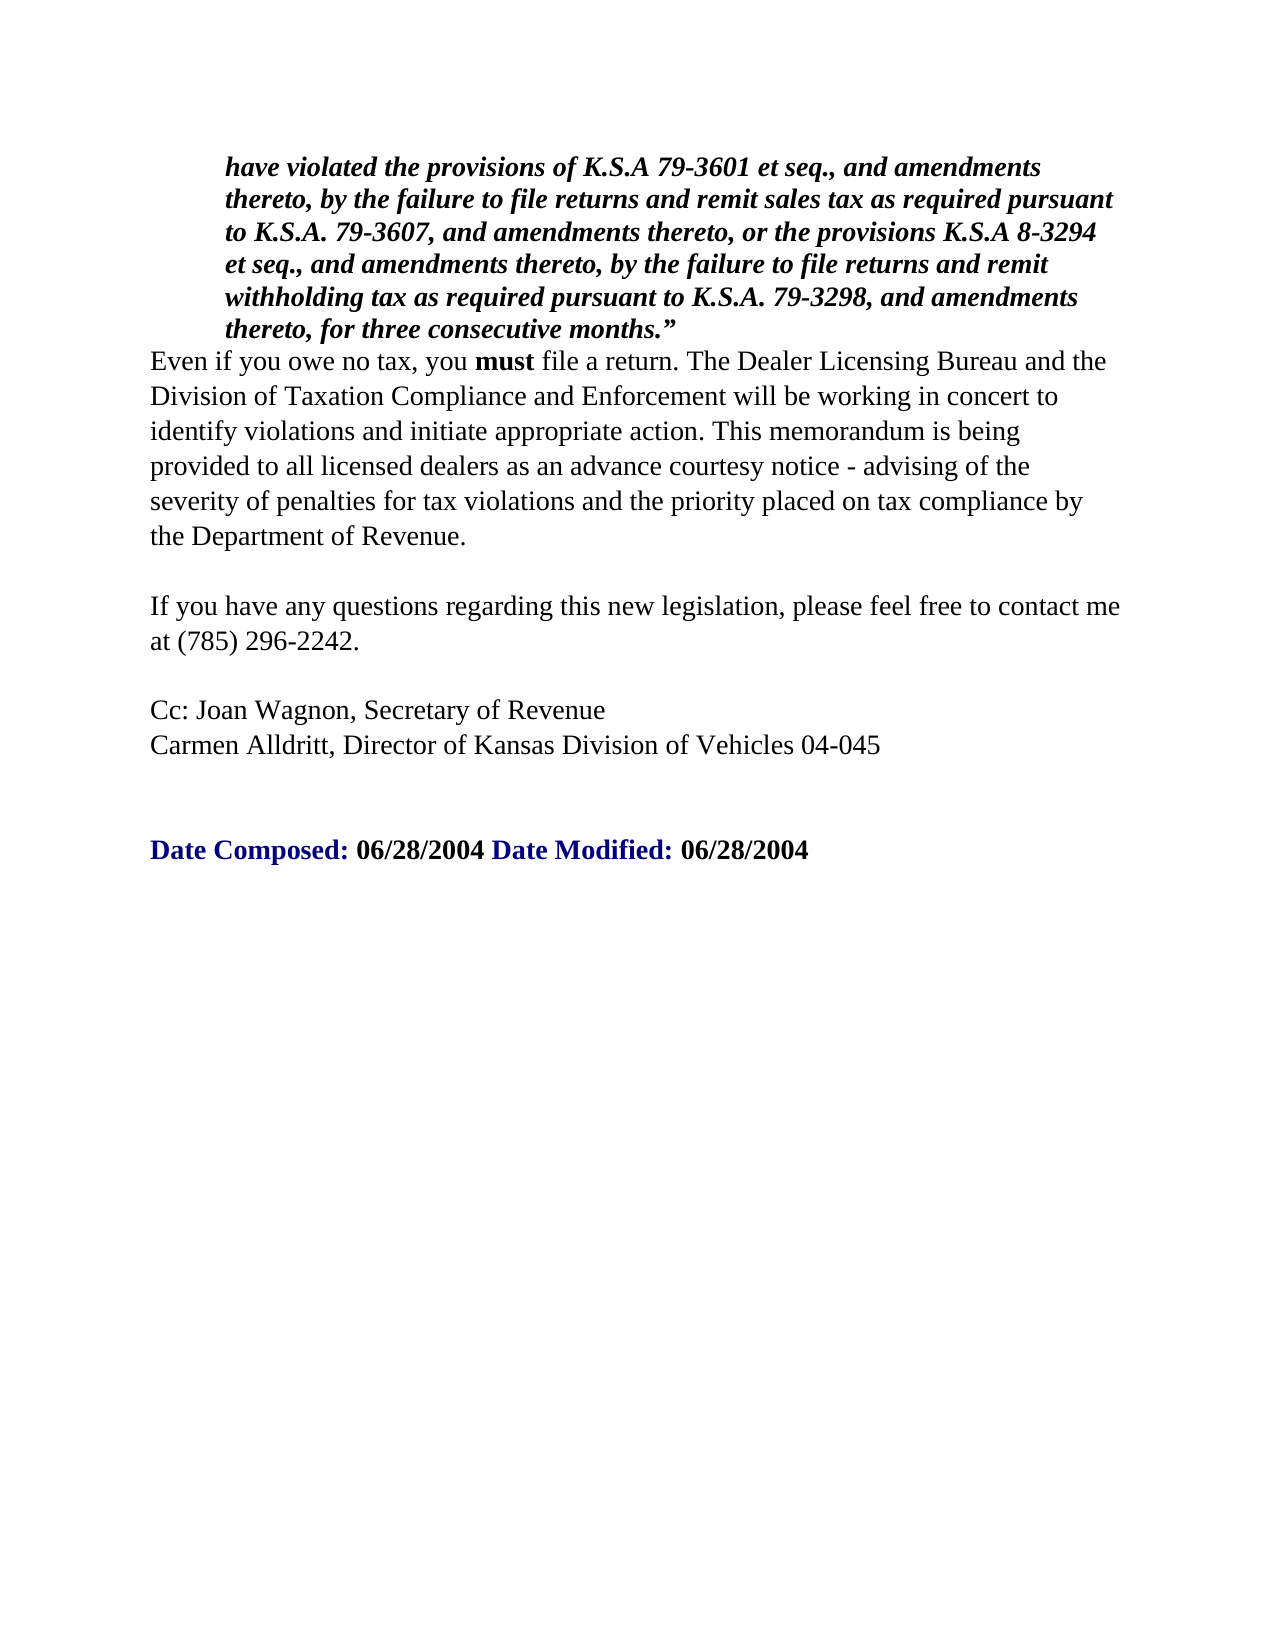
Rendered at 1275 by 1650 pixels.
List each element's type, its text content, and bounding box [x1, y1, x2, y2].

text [225, 150, 1125, 344]
text Even if you owe no tax, you must file a return. The Dealer Licensing Bureau and the Division of Taxation Compliance and Enforcement will be working in concert to identify violations and initiate appropriate action. This memorandum is being provided to all licensed dealers as an advance courtesy notice - advising of the severity of penalties for tax violations and the priority placed on tax compliance by the Department of Revenue. If you have any questions regarding this new legislation, please feel free to contact me at (785) 296-2242. Cc: Joan Wagnon, Secretary of Revenue Carmen Alldritt, Director of Kansas Division of Vehicles 04-045 Date Composed: 06/28/2004 Date Modified: 06/28/2004 [150, 344, 1125, 865]
